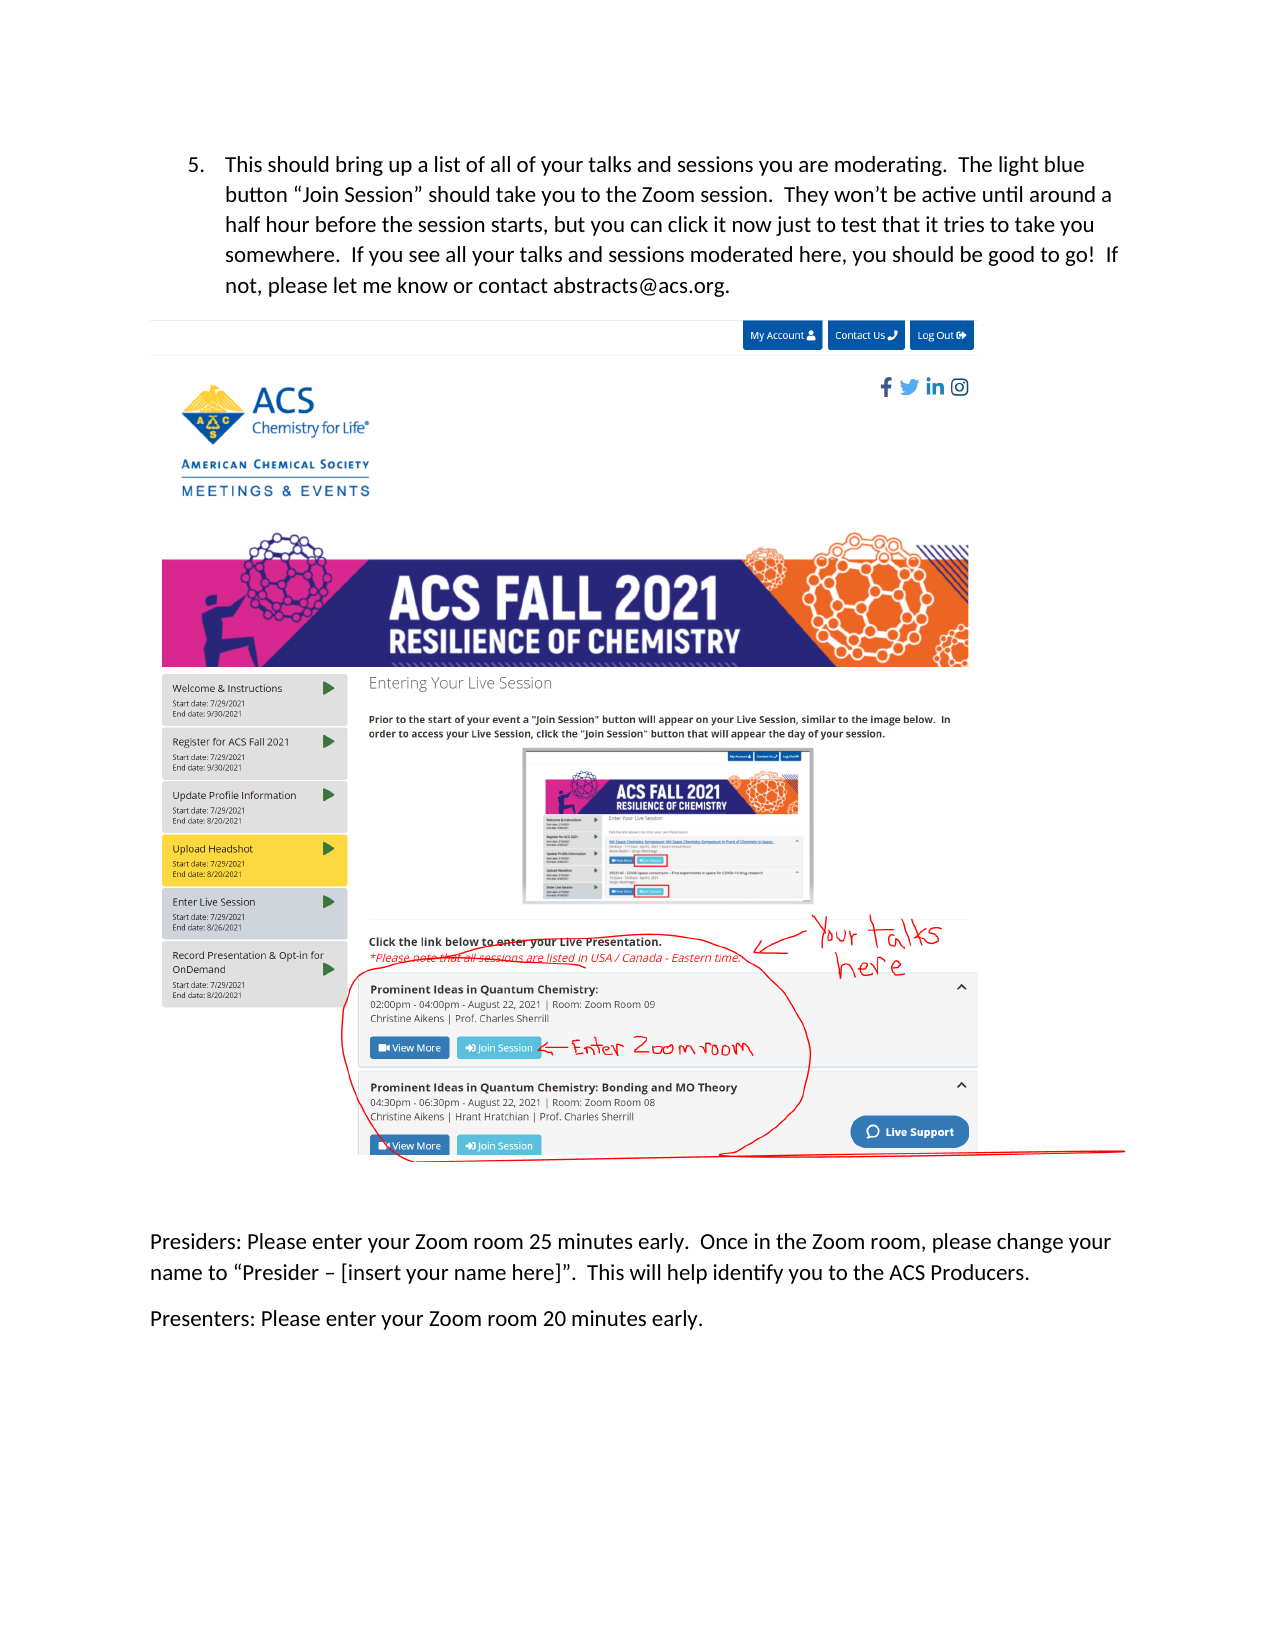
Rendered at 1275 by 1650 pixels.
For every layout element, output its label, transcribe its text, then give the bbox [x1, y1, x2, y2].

picture [150, 317, 1125, 1162]
text Presenters: Please enter your Zoom room 20 minutes early. [150, 1304, 1125, 1333]
list This should bring up a list of all of your talks and sessions you are moderating. The light blue button “Join Session” should take you to the Zoom session. They won’t be active until around a half hour before the session starts, but you can click it now just to test that it tries to take you somewhere. If you see all your talks and sessions moderated here, you should be good to go! If not, please let me know or contact abstracts@acs.org. [187, 150, 1125, 299]
text Presiders: Please enter your Zoom room 25 minutes early. Once in the Zoom room, please change your name to “Presider – [insert your name here]”. This will help identify you to the ACS Producers. [150, 1227, 1125, 1286]
